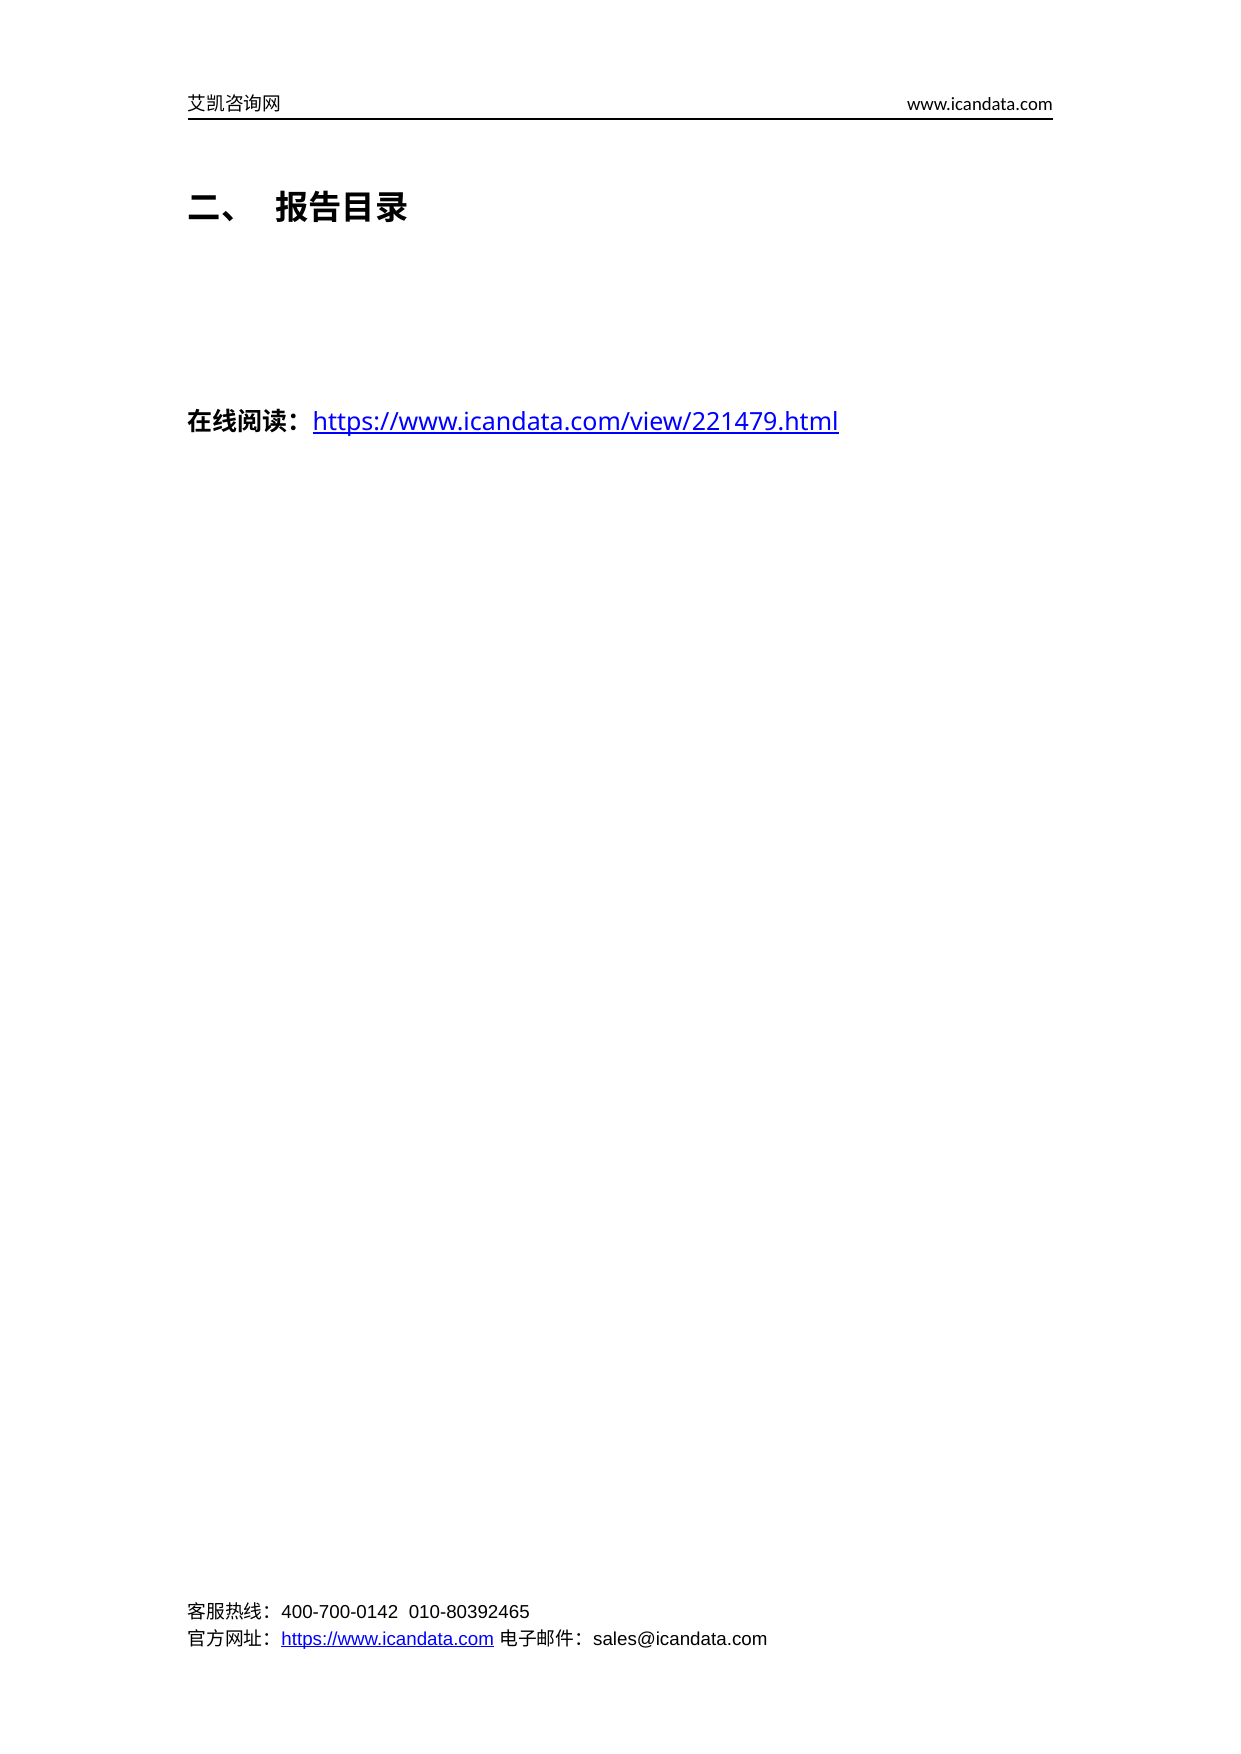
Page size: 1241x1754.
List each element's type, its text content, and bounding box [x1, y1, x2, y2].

subtitle 报告目录 [187, 172, 1053, 237]
text 在线阅读：https://www.icandata.com/view/221479.html [187, 387, 1053, 452]
